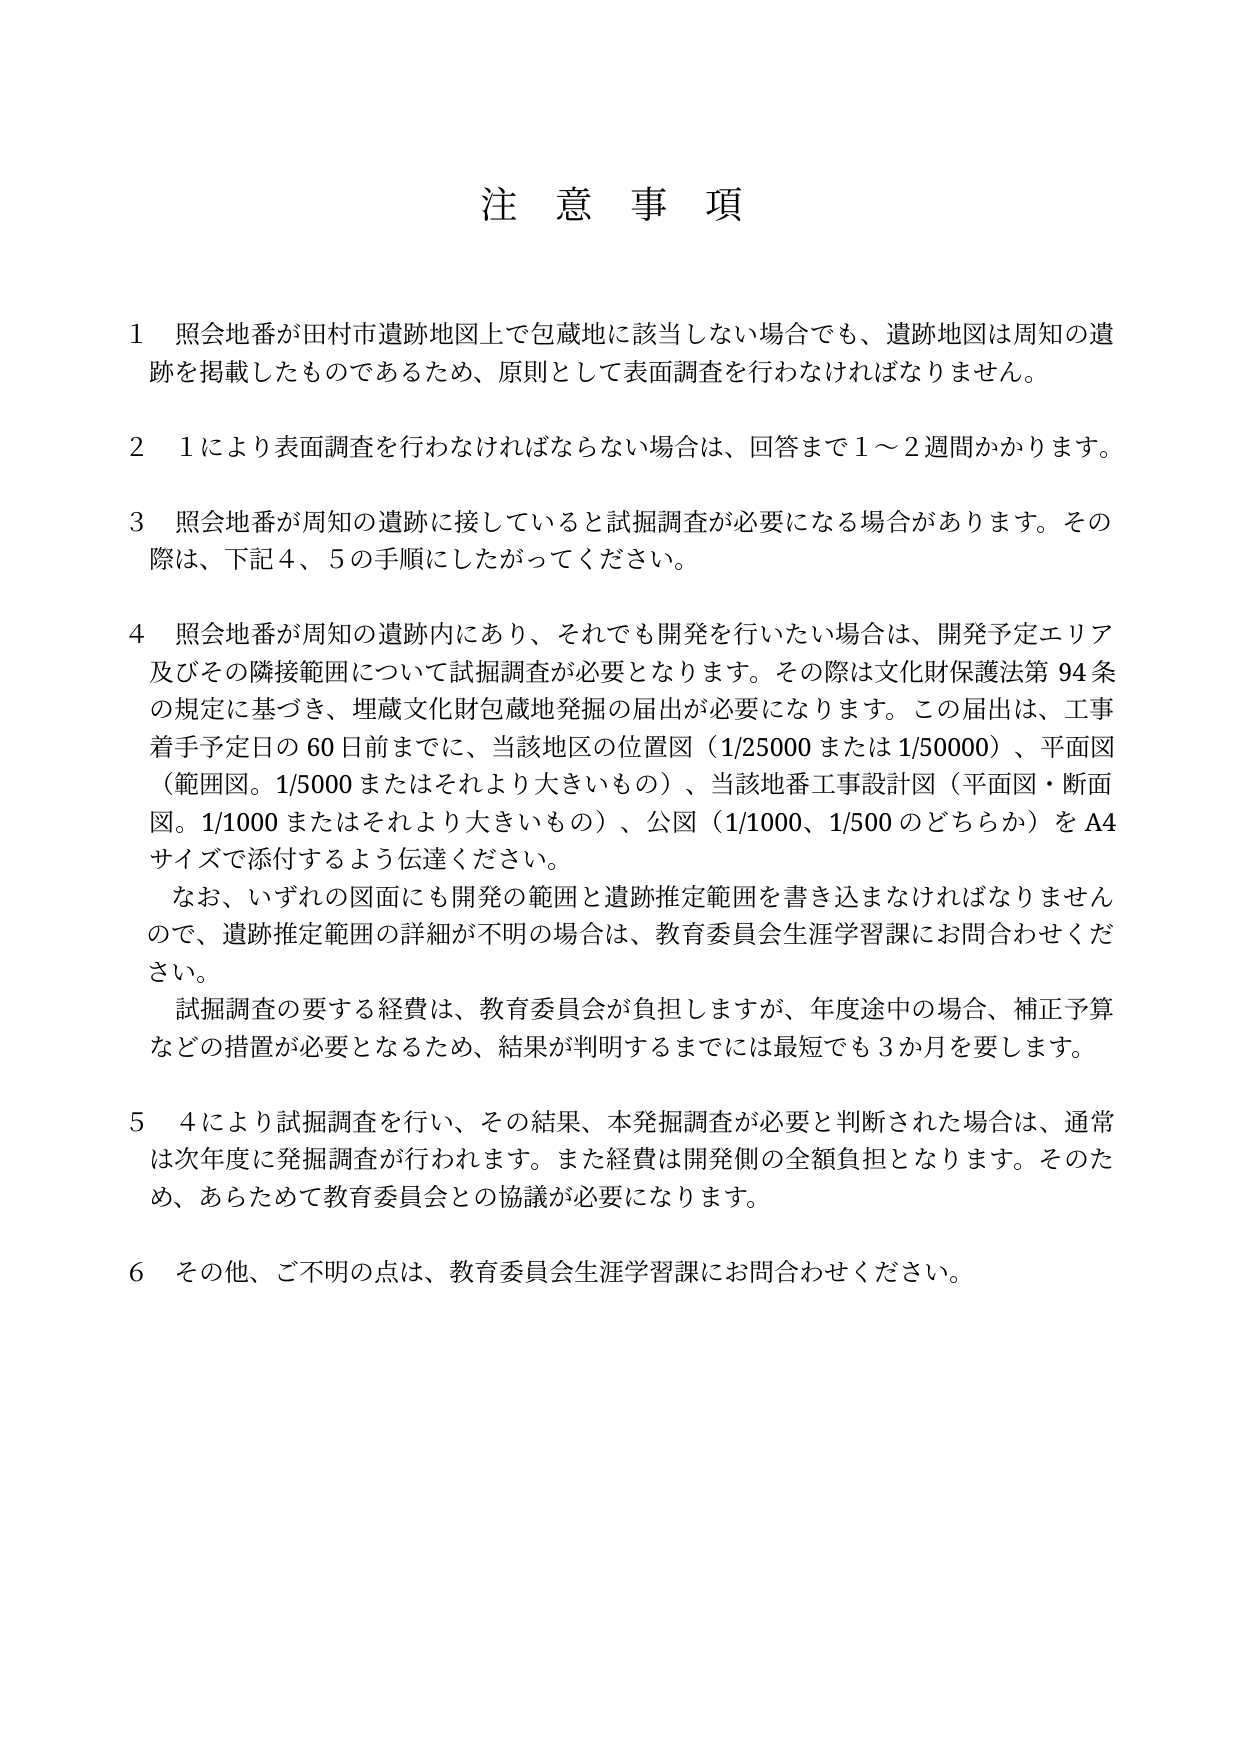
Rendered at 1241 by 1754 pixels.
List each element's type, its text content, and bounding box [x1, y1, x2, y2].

text ６ その他、ご不明の点は、教育委員会生涯学習課にお問合わせください。 [124, 1252, 1116, 1289]
text １ 照会地番が田村市遺跡地図上で包蔵地に該当しない場合でも、遺跡地図は周知の遺跡を掲載したものであるため、原則として表面調査を行わなければなりません。 [124, 314, 1116, 389]
text 試掘調査の要する経費は、教育委員会が負担しますが、年度途中の場合、補正予算などの措置が必要となるため、結果が判明するまでには最短でも３か月を要します。 [124, 989, 1116, 1064]
text ３ 照会地番が周知の遺跡に接していると試掘調査が必要になる場合があります。その際は、下記４、５の手順にしたがってください。 [124, 502, 1116, 577]
text ４ 照会地番が周知の遺跡内にあり、それでも開発を行いたい場合は、開発予定エリア及びその隣接範囲について試掘調査が必要となります。その際は文化財保護法第94条の規定に基づき、埋蔵文化財包蔵地発掘の届出が必要になります。この届出は、工事着手予定日の60日前までに、当該地区の位置図（1/25000または1/50000）、平面図（範囲図。1/5000またはそれより大きいもの）、当該地番工事設計図（平面図・断面図。1/1000またはそれより大きいもの）、公図（1/1000、1/500のどちらか）をA4サイズで添付するよう伝達ください。 [124, 614, 1116, 877]
text ２ １により表面調査を行わなければならない場合は、回答まで１～２週間かかります。 [124, 427, 1116, 464]
text なお、いずれの図面にも開発の範囲と遺跡推定範囲を書き込まなければなりませんので、遺跡推定範囲の詳細が不明の場合は、教育委員会生涯学習課にお問合わせください。 [146, 877, 1116, 989]
text ５ ４により試掘調査を行い、その結果、本発掘調査が必要と判断された場合は、通常は次年度に発掘調査が行われます。また経費は開発側の全額負担となります。そのため、あらためて教育委員会との協議が必要になります。 [124, 1102, 1116, 1214]
text 注 意 事 項 [124, 164, 1116, 239]
